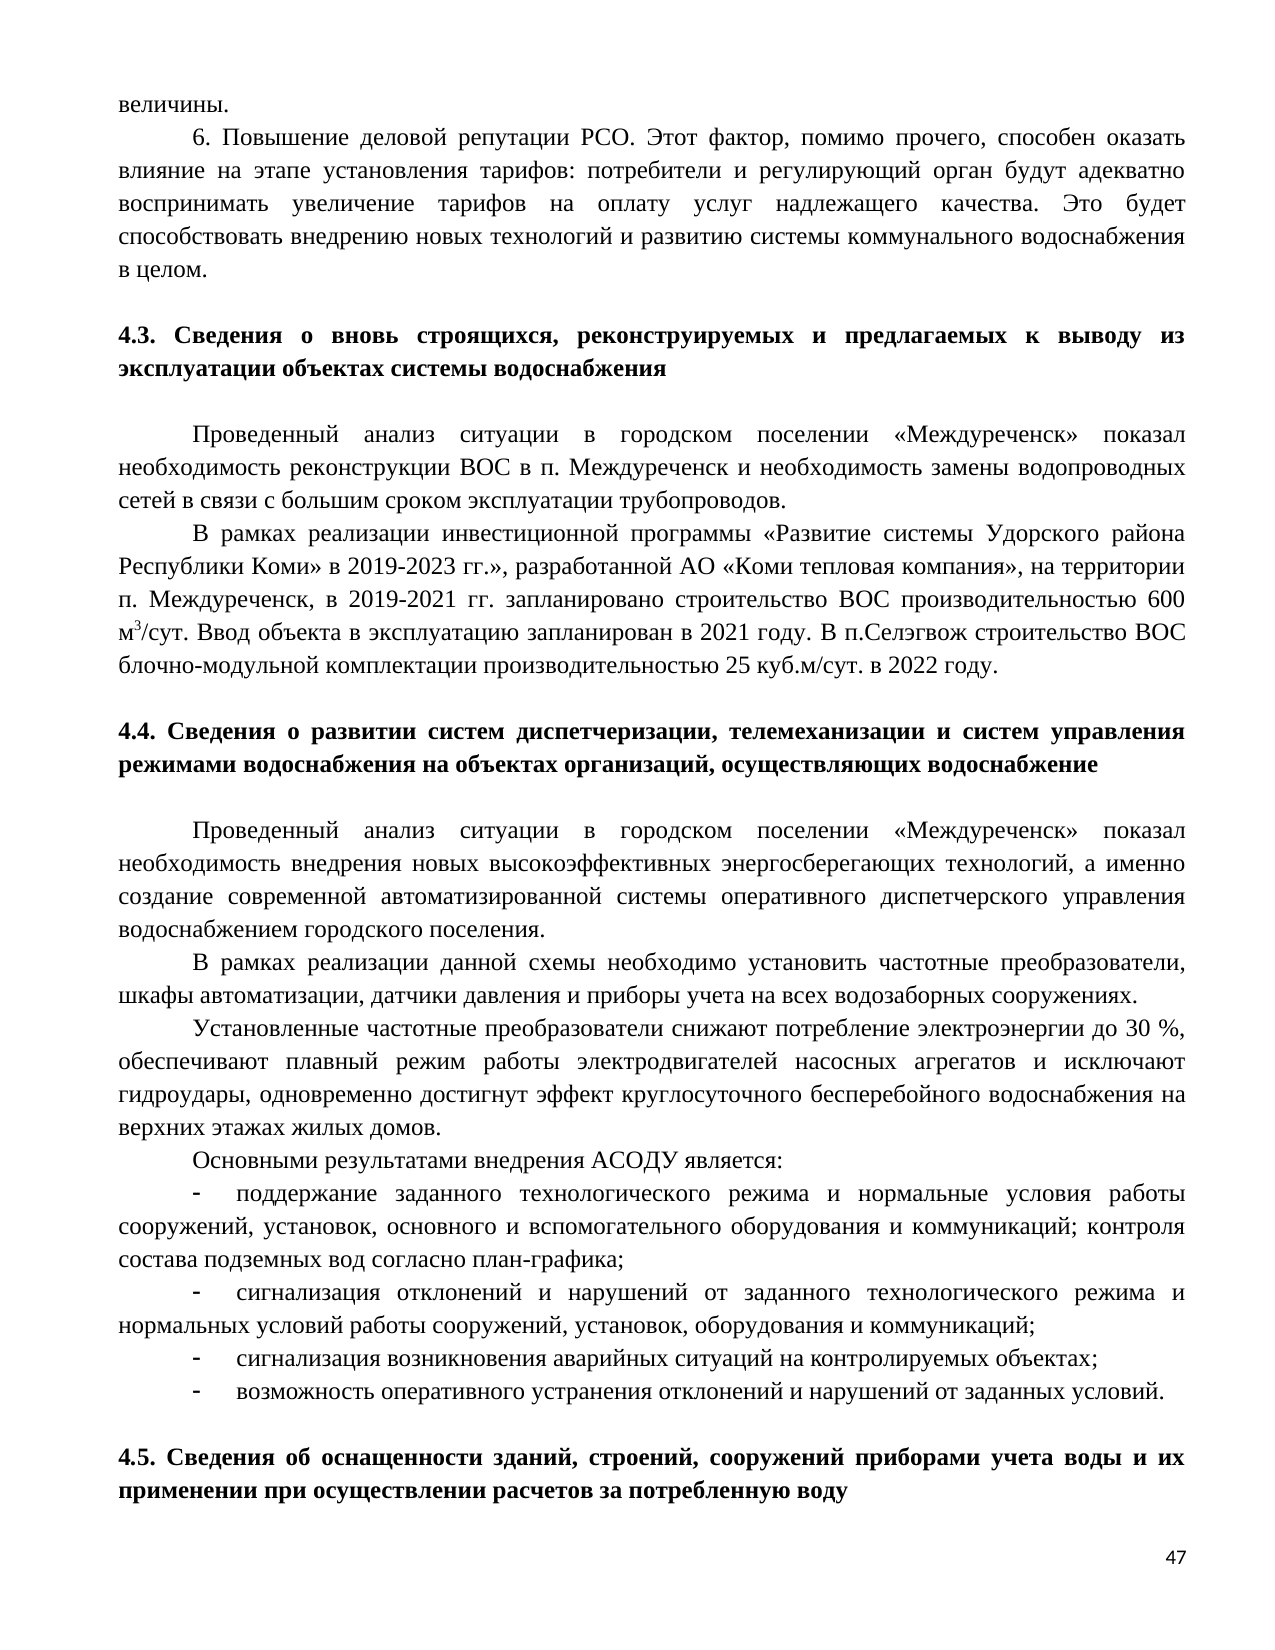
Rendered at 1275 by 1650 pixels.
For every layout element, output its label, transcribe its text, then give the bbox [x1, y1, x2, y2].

list сигнализация возникновения аварийных ситуаций на контролируемых объектах; [118, 1343, 1186, 1372]
text Установленные частотные преобразователи снижают потребление электроэнергии до 30 %, обеспечивают плавный режим работы электродвигателей насосных агрегатов и исключают гидроудары, одновременно достигнут эффект круглосуточного бесперебойного водоснабжения на верхних этажах жилых домов. [118, 1013, 1186, 1141]
list Проведенный анализ ситуации в городском поселении «Междуреченск» показал необходимость реконструкции ВОС в п. Междуреченск и необходимость замены водопроводных сетей в связи с большим сроком эксплуатации трубопроводов. [118, 419, 1186, 514]
subtitle 4.4. Сведения о развитии систем диспетчеризации, телемеханизации и систем управления режимами водоснабжения на объектах организаций, осуществляющих водоснабжение [118, 716, 1186, 778]
subtitle 4.5. Сведения об оснащенности зданий, строений, сооружений приборами учета воды и их применении при осуществлении расчетов за потребленную воду [118, 1442, 1186, 1504]
text В рамках реализации инвестиционной программы «Развитие системы Удорского района Республики Коми» в 2019-2023 гг.», разработанной АО «Коми тепловая компания», на территории п. Междуреченск, в 2019-2021 гг. запланировано строительство ВОС производительностью 600 м3/сут. Ввод объекта в эксплуатацию запланирован в 2021 году. В п.Селэгвож строительство ВОС блочно-модульной комплектации производительностью 25 куб.м/сут. в 2022 году. [118, 518, 1186, 679]
subtitle 4.3. Сведения о вновь строящихся, реконструируемых и предлагаемых к выводу из эксплуатации объектах системы водоснабжения [118, 320, 1186, 382]
text Проведенный анализ ситуации в городском поселении «Междуреченск» показал необходимость внедрения новых высокоэффективных энергосберегающих технологий, а именно создание современной автоматизированной системы оперативного диспетчерского управления водоснабжением городского поселения. [118, 815, 1186, 943]
list сигнализация отклонений и нарушений от заданного технологического режима и нормальных условий работы сооружений, установок, оборудования и коммуникаций; [118, 1277, 1186, 1339]
text Основными результатами внедрения АСОДУ является: [118, 1145, 1186, 1174]
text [118, 89, 1186, 117]
text В рамках реализации данной схемы необходимо установить частотные преобразователи, шкафы автоматизации, датчики давления и приборы учета на всех водозаборных сооружениях. [118, 947, 1186, 1009]
list поддержание заданного технологического режима и нормальные условия работы сооружений, установок, основного и вспомогательного оборудования и коммуникаций; контроля состава подземных вод согласно план-графика; [118, 1178, 1186, 1273]
list возможность оперативного устранения отклонений и нарушений от заданных условий. [118, 1376, 1186, 1405]
text 6. Повышение деловой репутации РСО. Этот фактор, помимо прочего, способен оказать влияние на этапе установления тарифов: потребители и регулирующий орган будут адекватно воспринимать увеличение тарифов на оплату услуг надлежащего качества. Это будет способствовать внедрению новых технологий и развитию системы коммунального водоснабжения в целом. [118, 122, 1186, 282]
